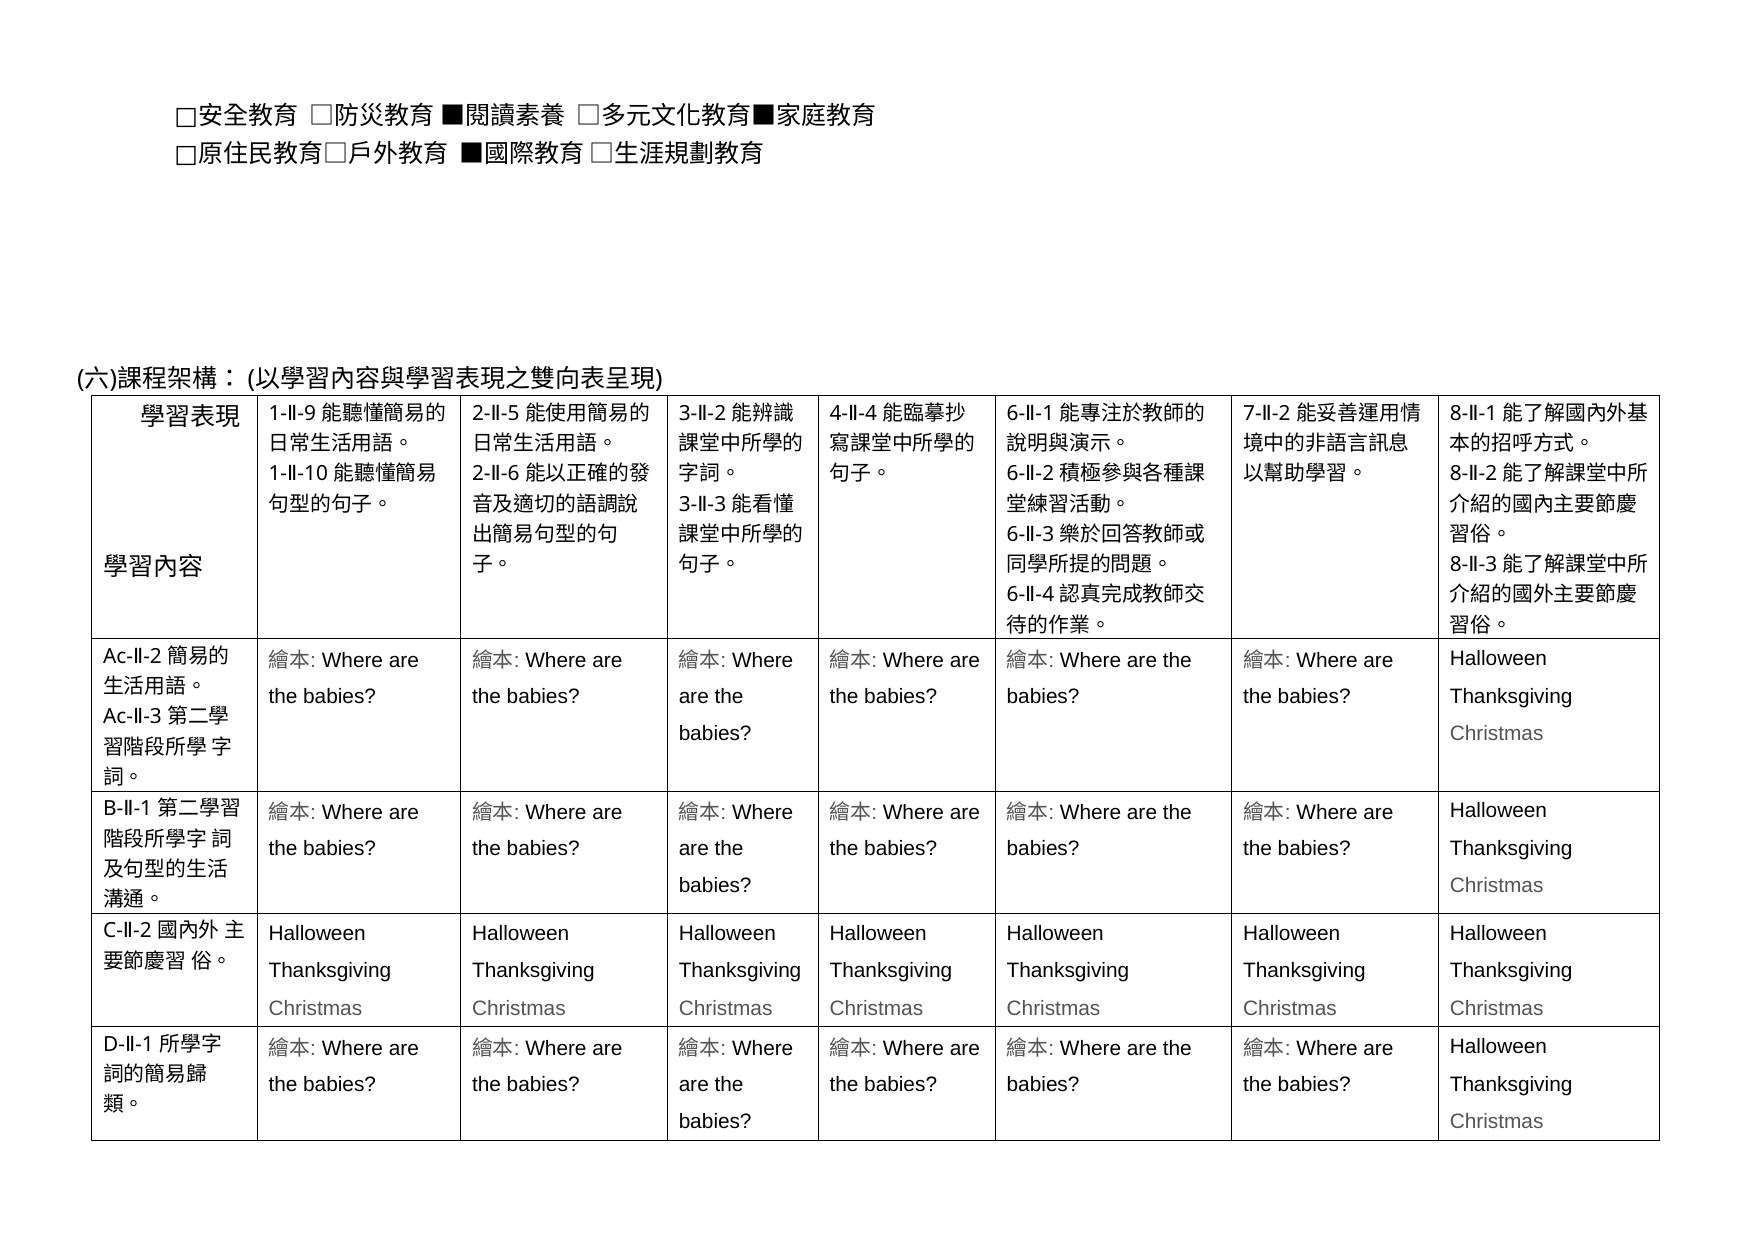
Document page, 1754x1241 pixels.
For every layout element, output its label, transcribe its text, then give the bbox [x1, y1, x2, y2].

table_cell Halloween Thanksgiving Christmas [1439, 639, 1659, 791]
table_cell Halloween Thanksgiving Christmas [461, 914, 667, 1026]
table_cell 繪本: Where are the babies? [1232, 1027, 1438, 1139]
table_header 4-Ⅱ-4 能臨摹抄寫課堂中所學的句子。 [819, 396, 995, 638]
table_cell 繪本: Where are the babies? [996, 792, 1231, 912]
table_cell Halloween Thanksgiving Christmas [1439, 1027, 1659, 1139]
table_cell 繪本: Where are the babies? [668, 1027, 818, 1139]
table_cell Halloween Thanksgiving Christmas [258, 914, 460, 1026]
table_header 7-Ⅱ-2 能妥善運用情境中的非語言訊息以幫助學習。 [1232, 396, 1438, 638]
text □安全教育 □防災教育 ■閱讀素養 □多元文化教育■家庭教育 [77, 95, 1677, 133]
table_cell 繪本: Where are the babies? [819, 639, 995, 791]
table_cell 繪本: Where are the babies? [668, 792, 818, 912]
table_cell Halloween Thanksgiving Christmas [1439, 914, 1659, 1026]
table_cell Halloween Thanksgiving Christmas [1439, 792, 1659, 912]
table_cell 繪本: Where are the babies? [819, 792, 995, 912]
table_header 1-Ⅱ-9 能聽懂簡易的日常生活用語。 1-Ⅱ-10 能聽懂簡易句型的句子。 [258, 396, 460, 638]
table_cell 繪本: Where are the babies? [461, 639, 667, 791]
table_header 2-Ⅱ-5 能使用簡易的日常生活用語。 2-Ⅱ-6 能以正確的發音及適切的語調說出簡易句型的句子。 [461, 396, 667, 638]
table_cell C-Ⅱ-2 國內外 主要節慶習 俗。 [92, 914, 257, 1026]
table_cell 繪本: Where are the babies? [461, 792, 667, 912]
table_cell Halloween Thanksgiving Christmas [996, 914, 1231, 1026]
table_cell 繪本: Where are the babies? [996, 1027, 1231, 1139]
table_cell D-Ⅱ-1 所學字 詞的簡易歸 類。 [92, 1027, 257, 1139]
table_cell 繪本: Where are the babies? [1232, 639, 1438, 791]
table_cell 繪本: Where are the babies? [996, 639, 1231, 791]
text □原住民教育□戶外教育 ■國際教育 □生涯規劃教育 [77, 133, 1677, 170]
table_cell Halloween Thanksgiving Christmas [668, 914, 818, 1026]
table_cell 繪本: Where are the babies? [819, 1027, 995, 1139]
table_cell 繪本: Where are the babies? [258, 792, 460, 912]
table_header 3-Ⅱ-2 能辨識課堂中所學的字詞。 3-Ⅱ-3 能看懂課堂中所學的句子。 [668, 396, 818, 638]
text (六)課程架構： (以學習內容與學習表現之雙向表呈現) [77, 358, 1677, 395]
table_header 6-Ⅱ-1 能專注於教師的說明與演示。 6-Ⅱ-2 積極參與各種課堂練習活動。 6-Ⅱ-3 樂於回答教師或同學所提的問題。 6-Ⅱ-4 認真完成教師交待的作業。 [996, 396, 1231, 638]
table_header 8-Ⅱ-1 能了解國內外基本的招呼方式。 8-Ⅱ-2 能了解課堂中所介紹的國內主要節慶習俗。 8-Ⅱ-3 能了解課堂中所介紹的國外主要節慶習俗。 [1439, 396, 1659, 638]
table_cell B-Ⅱ-1 第二學習階段所學字 詞及句型的生活溝通。 [92, 792, 257, 912]
table_cell 繪本: Where are the babies? [461, 1027, 667, 1139]
table_cell 繪本: Where are the babies? [258, 1027, 460, 1139]
table_cell 繪本: Where are the babies? [1232, 792, 1438, 912]
table_cell Ac-Ⅱ-2 簡易的生活用語。 Ac-Ⅱ-3 第二學習階段所學 字詞。 [92, 639, 257, 791]
table_cell 繪本: Where are the babies? [668, 639, 818, 791]
table_cell Halloween Thanksgiving Christmas [819, 914, 995, 1026]
table_cell Halloween Thanksgiving Christmas [1232, 914, 1438, 1026]
table_cell 繪本: Where are the babies? [258, 639, 460, 791]
table_header 學習表現 學習內容 [92, 396, 257, 638]
